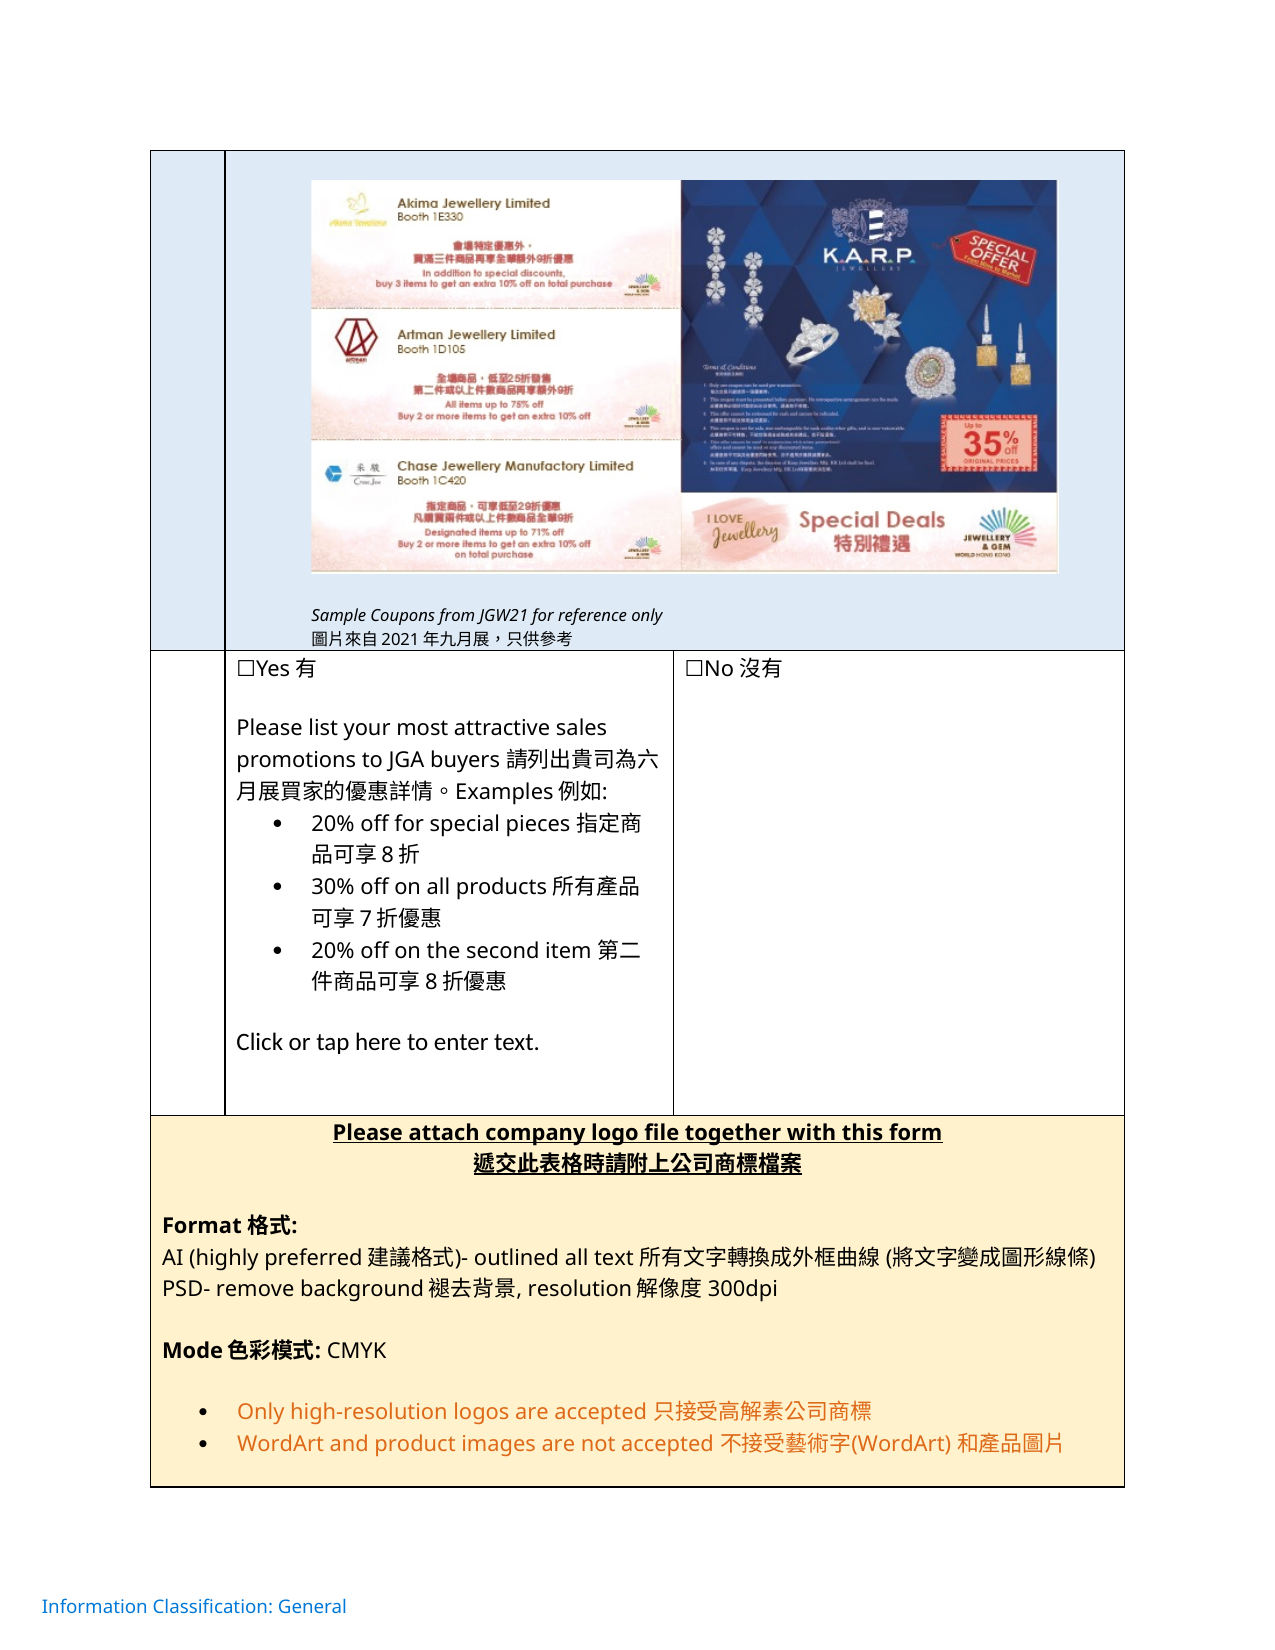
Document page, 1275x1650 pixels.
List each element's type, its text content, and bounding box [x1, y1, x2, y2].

table_cell 1. [151, 151, 224, 650]
table_cell Please attach company logo file together with this form 遞交此表格時請附上公司商標檔案 Format 格式: AI (highly preferred建議格式)- outlined all text 所有文字轉換成外框曲線 (將文字變成圖形線條) PSD- remove background褪去背景, resolution解像度 300dpi Mode色彩模式: CMYK Only high-resolution logos are accepted 只接受高解素公司商標 WordArt and product images are not accepted 不接受藝術字(WordArt) 和產品圖片 [151, 1116, 1124, 1486]
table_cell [226, 151, 1124, 650]
table_cell No 沒有 [674, 651, 1124, 1115]
table_cell Yes 有 Please list your most attractive sales promotions to JGA buyers 請列出貴司為六月展買家的優惠詳情。Examples例如: 20% off for special pieces 指定商品可享8折 30% off on all products 所有產品可享7折優惠 20% off on the second item 第二件商品可享8折優惠 [226, 651, 673, 1115]
picture [311, 180, 1059, 574]
table_cell [151, 651, 224, 1115]
